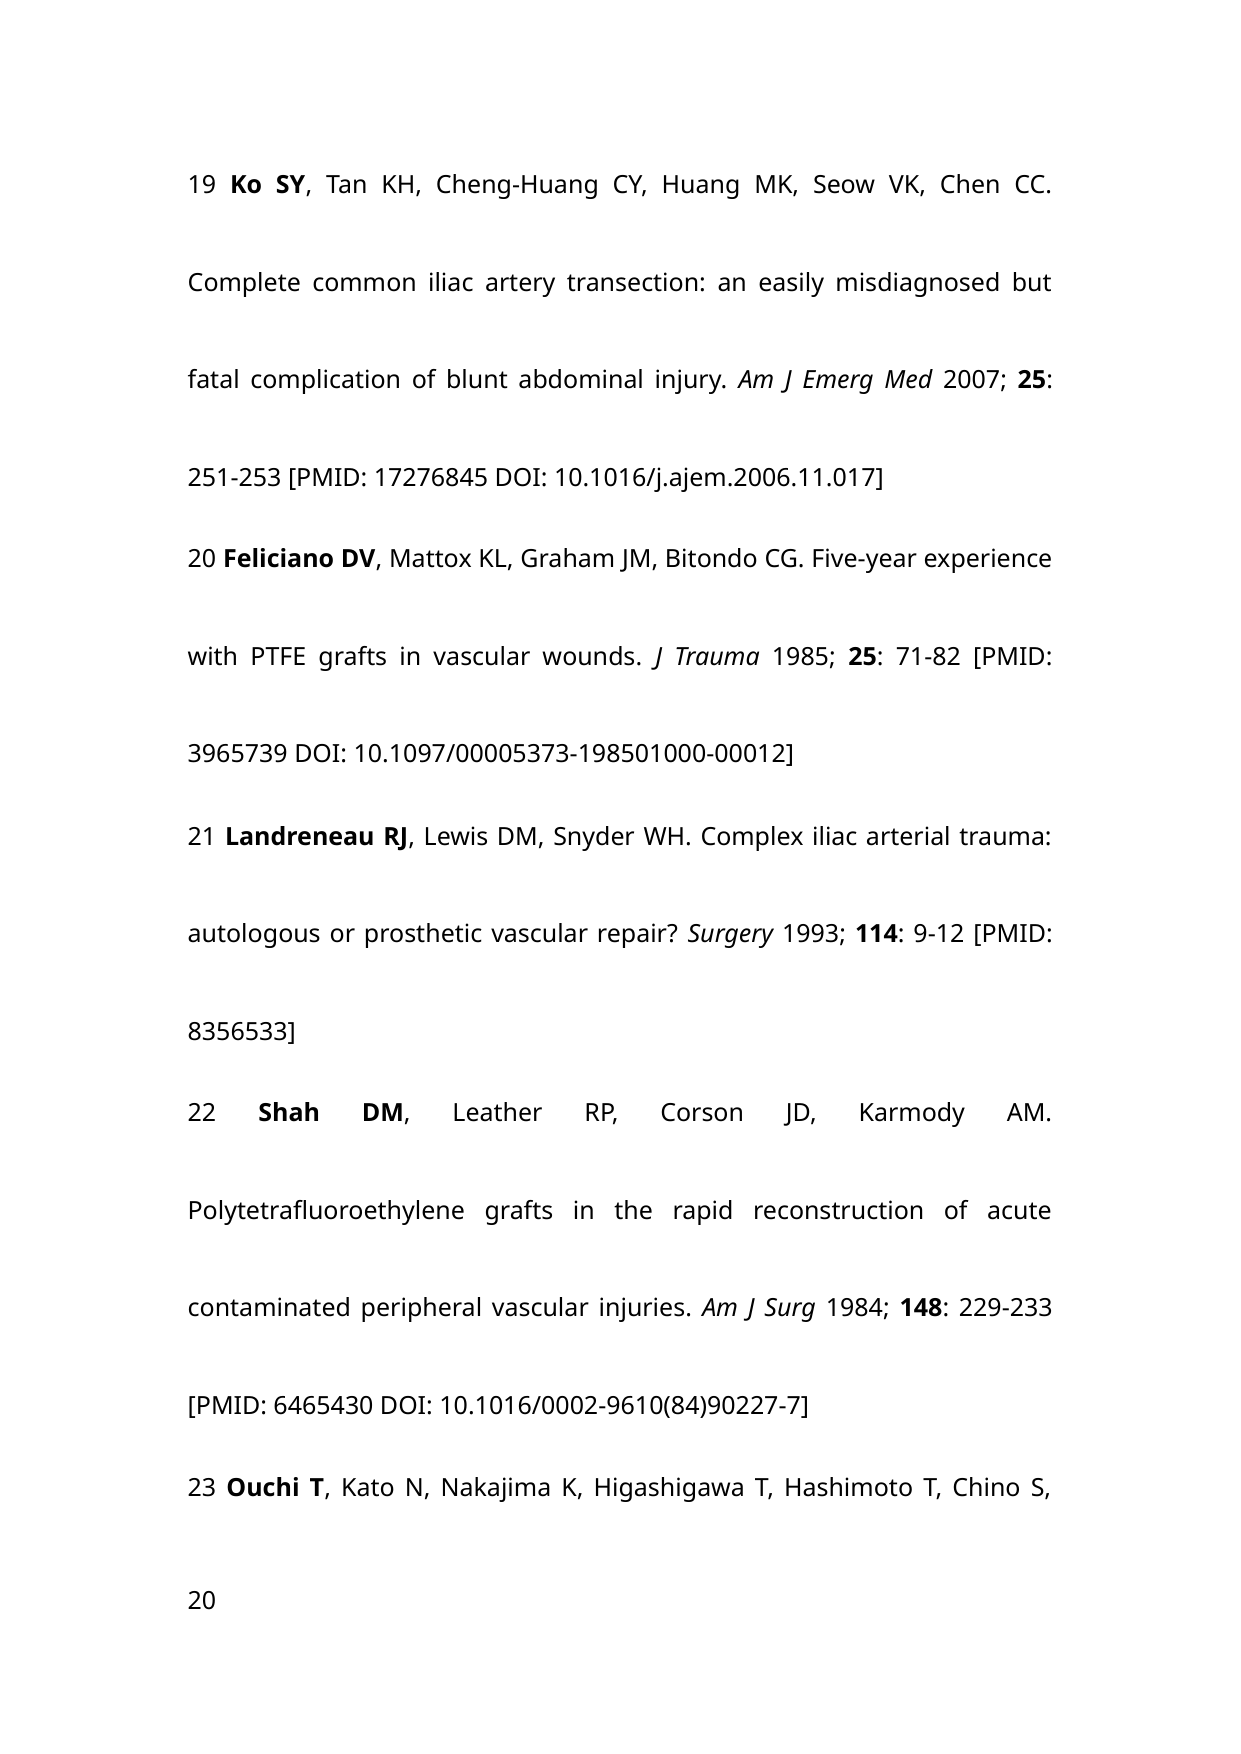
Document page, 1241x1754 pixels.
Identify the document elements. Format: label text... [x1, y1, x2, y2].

text 22 Shah DM, Leather RP, Corson JD, Karmody AM. Polytetrafluoroethylene grafts in the rapid reconstruction of acute contaminated peripheral vascular injuries. Am J Surg 1984; 148: 229-233 [PMID: 6465430 DOI: 10.1016/0002-9610(84)90227-7] [187, 1080, 1053, 1437]
text 21 Landreneau RJ, Lewis DM, Snyder WH. Complex iliac arterial trauma: autologous or prosthetic vascular repair? Surgery 1993; 114: 9-12 [PMID: 8356533] [187, 803, 1053, 1063]
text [187, 1454, 1053, 1519]
text 20 Feliciano DV, Mattox KL, Graham JM, Bitondo CG. Five-year experience with PTFE grafts in vascular wounds. J Trauma 1985; 25: 71-82 [PMID: 3965739 DOI: 10.1097/00005373-198501000-00012] [187, 526, 1053, 786]
text 19 Ko SY, Tan KH, Cheng-Huang CY, Huang MK, Seow VK, Chen CC. Complete common iliac artery transection: an easily misdiagnosed but fatal complication of blunt abdominal injury. Am J Emerg Med 2007; 25: 251-253 [PMID: 17276845 DOI: 10.1016/j.ajem.2006.11.017] [187, 151, 1053, 509]
